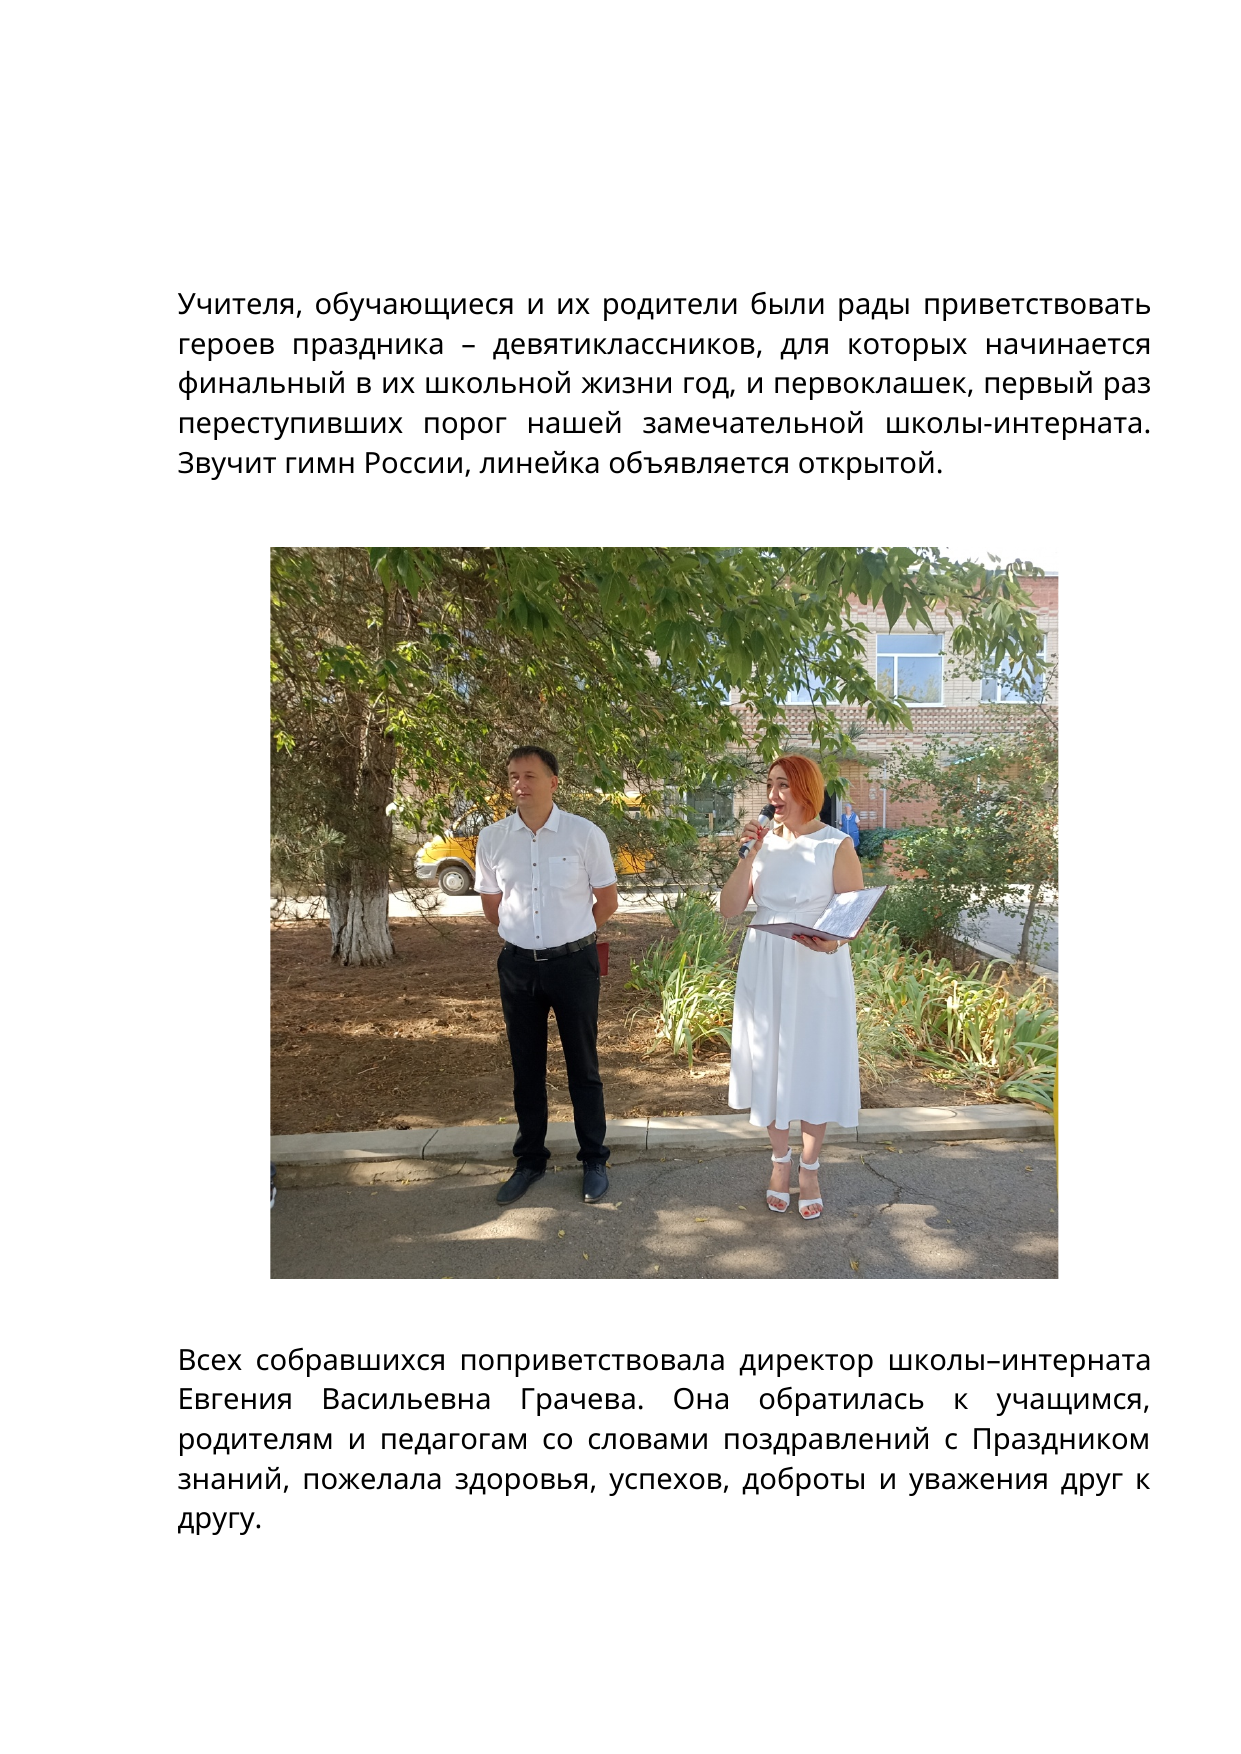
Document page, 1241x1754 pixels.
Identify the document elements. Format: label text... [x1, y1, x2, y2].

text Учителя, обучающиеся и их родители были рады приветствовать героев праздника – девятиклассников, для которых начинается финальный в их школьной жизни год, и первоклашек, первый раз переступивших порог нашей замечательной школы-интерната. Звучит гимн России, линейка объявляется открытой. [177, 283, 1152, 482]
picture [270, 547, 1059, 1279]
text Всех собравшихся поприветствовала директор школы–интерната Евгения Васильевна Грачева. Она обратилась к учащимся, родителям и педагогам со словами поздравлений с Праздником знаний, пожелала здоровья, успехов, доброты и уважения друг к другу. [177, 1339, 1152, 1537]
